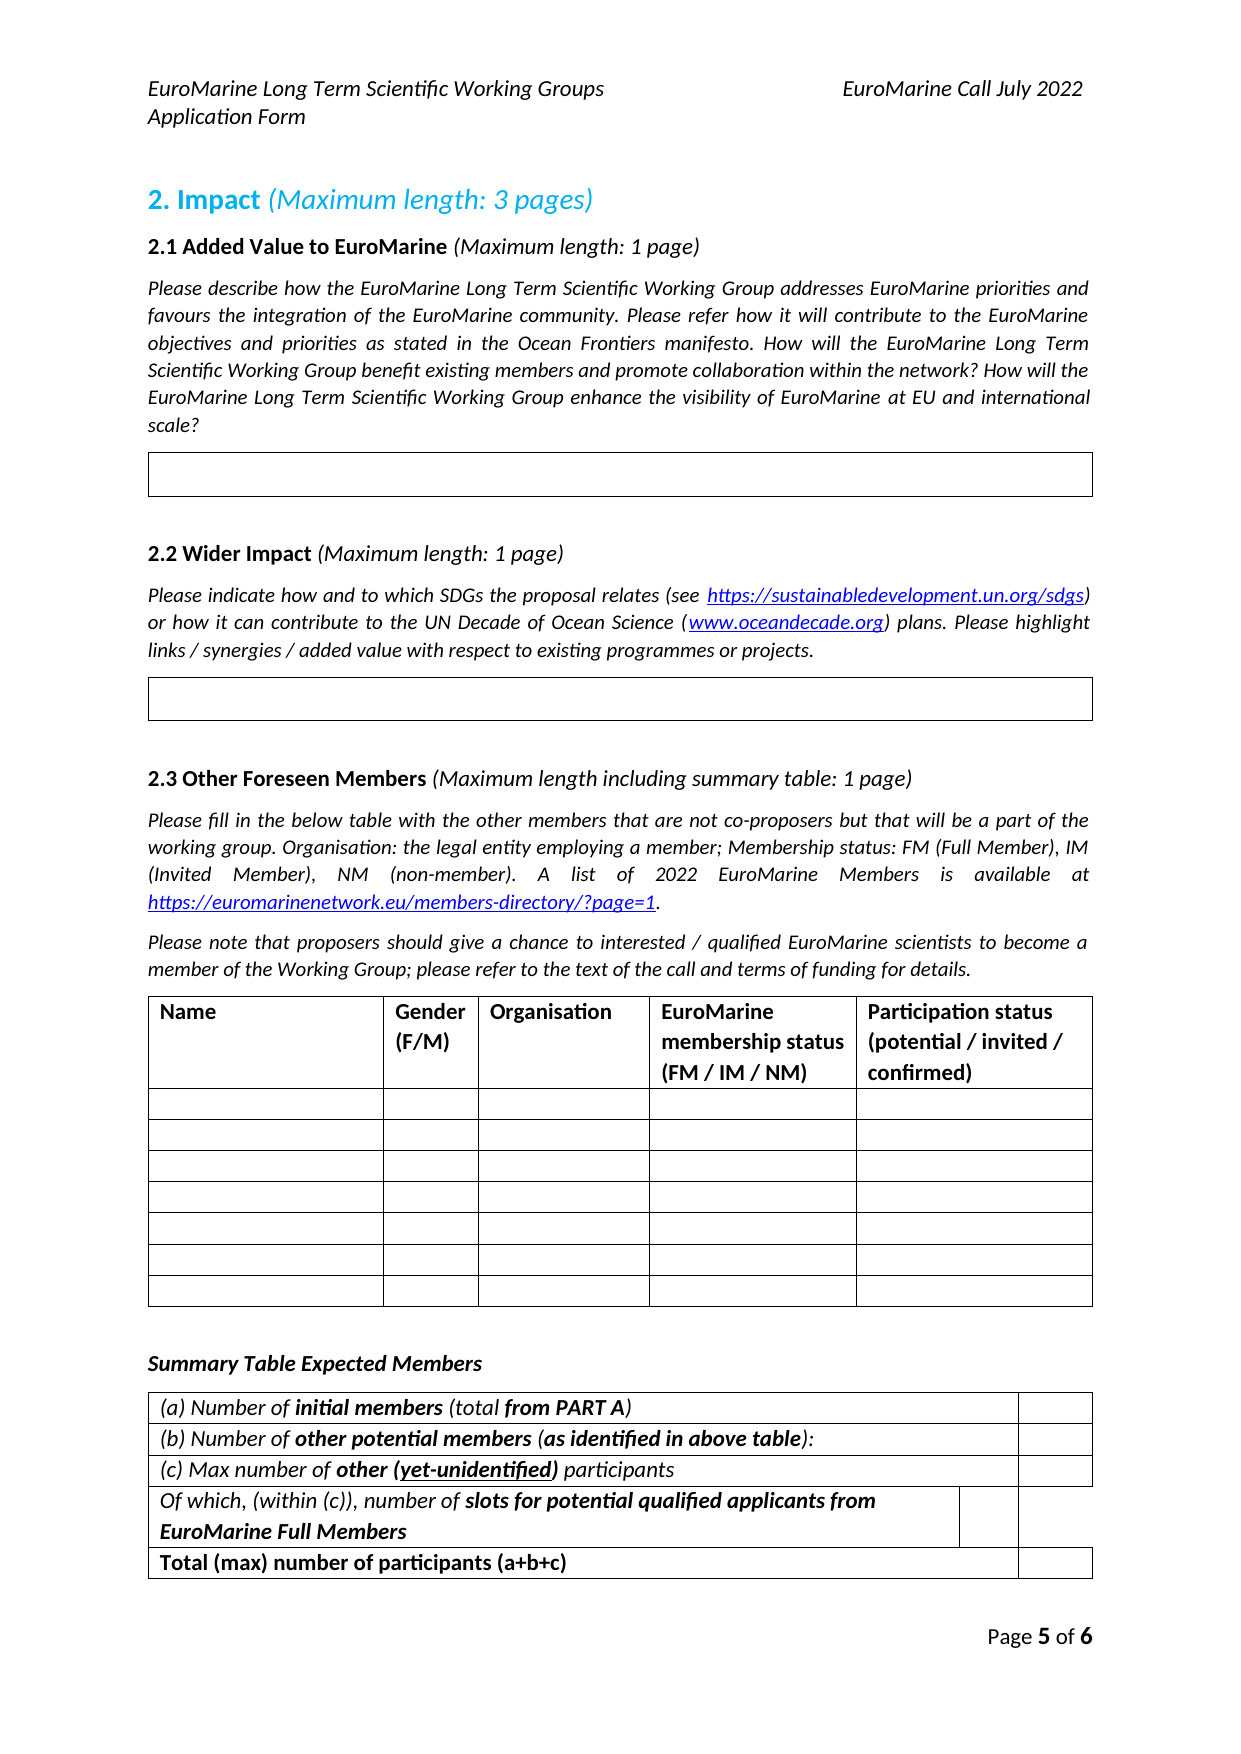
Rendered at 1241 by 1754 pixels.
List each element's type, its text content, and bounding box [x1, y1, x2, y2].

table_cell [650, 1151, 856, 1181]
table_cell [650, 1245, 856, 1274]
table_cell [479, 1213, 649, 1243]
table_cell [479, 1245, 649, 1274]
table_cell (b) Number of other potential members (as identified in above table): [149, 1424, 1018, 1454]
table_cell [857, 1151, 1092, 1181]
table_cell [857, 1182, 1092, 1212]
table_cell [384, 1120, 478, 1150]
table_cell [149, 1151, 383, 1181]
table_cell [1019, 1424, 1092, 1454]
table_cell [857, 1245, 1092, 1274]
table_cell [650, 1182, 856, 1212]
table_cell Of which, (within (c)), number of slots for potential qualified applicants from EuroMarine Full Members [149, 1487, 959, 1547]
table_cell [650, 1120, 856, 1150]
table_cell [384, 1276, 478, 1306]
text Please note that proposers should give a chance to interested / qualified EuroMarine scientists to become a member of the Working Group; please refer to the text of the call and terms of funding for details. [148, 929, 1092, 982]
table_header [149, 678, 1092, 720]
text 2.2 Wider Impact (Maximum length: 1 page) [148, 539, 1092, 567]
text Please describe how the EuroMarine Long Term Scientific Working Group addresses EuroMarine priorities and favours the integration of the EuroMarine community. Please refer how it will contribute to the EuroMarine objectives and priorities as stated in the Ocean Frontiers manifesto. How will the EuroMarine Long Term Scientific Working Group benefit existing members and promote collaboration within the network? How will the EuroMarine Long Term Scientific Working Group enhance the visibility of EuroMarine at EU and international scale? [148, 275, 1092, 437]
table_cell [479, 1089, 649, 1119]
text 2. Impact (Maximum length: 3 pages) [148, 181, 1092, 217]
table_cell [149, 1120, 383, 1150]
table_cell [149, 1182, 383, 1212]
table_cell [857, 1089, 1092, 1119]
table_header [1019, 1393, 1092, 1423]
table_cell Total (max) number of participants (a+b+c) [149, 1548, 1018, 1578]
table_cell [650, 1276, 856, 1306]
table_cell [479, 1182, 649, 1212]
table_cell [1019, 1456, 1092, 1486]
text Summary Table Expected Members [148, 1349, 1092, 1377]
table_header Gender (F/M) [384, 997, 478, 1088]
table_cell [650, 1213, 856, 1243]
table_cell [857, 1120, 1092, 1150]
table_cell [479, 1151, 649, 1181]
text Please fill in the below table with the other members that are not co-proposers but that will be a part of the working group. Organisation: the legal entity employing a member; Membership status: FM (Full Member), IM (Invited Member), NM (non-member). A list of 2022 EuroMarine Members is available at https://euromarinenetwork.eu/members-directory/?page=1. [148, 807, 1092, 914]
table_cell [149, 1276, 383, 1306]
table_header Name [149, 997, 383, 1088]
table_cell (c) Max number of other (yet-unidentified) participants [149, 1456, 1018, 1486]
table_cell [960, 1487, 1018, 1547]
table_header Participation status (potential / invited / confirmed) [857, 997, 1092, 1088]
table_header Organisation [479, 997, 649, 1088]
table_header (a) Number of initial members (total from PART A) [149, 1393, 1018, 1423]
table_cell [149, 1089, 383, 1119]
text 2.3 Other Foreseen Members (Maximum length including summary table: 1 page) [148, 764, 1092, 792]
table_cell [384, 1213, 478, 1243]
table_cell [650, 1089, 856, 1119]
table_cell [857, 1276, 1092, 1306]
table_cell [149, 1213, 383, 1243]
table_cell [384, 1089, 478, 1119]
table_header [149, 453, 1092, 496]
text 2.1 Added Value to EuroMarine (Maximum length: 1 page) [148, 232, 1092, 260]
table_cell [479, 1276, 649, 1306]
table_cell [384, 1245, 478, 1274]
table_cell [384, 1182, 478, 1212]
table_cell [479, 1120, 649, 1150]
table_cell [1019, 1548, 1092, 1578]
table_header EuroMarine membership status (FM / IM / NM) [650, 997, 856, 1088]
text Please indicate how and to which SDGs the proposal relates (see https://sustainabledevelopment.un.org/sdgs) or how it can contribute to the UN Decade of Ocean Science (www.oceandecade.org) plans. Please highlight links / synergies / added value with respect to existing programmes or projects. [148, 582, 1092, 662]
table_cell [857, 1213, 1092, 1243]
table_cell [384, 1151, 478, 1181]
table_cell [149, 1245, 383, 1274]
